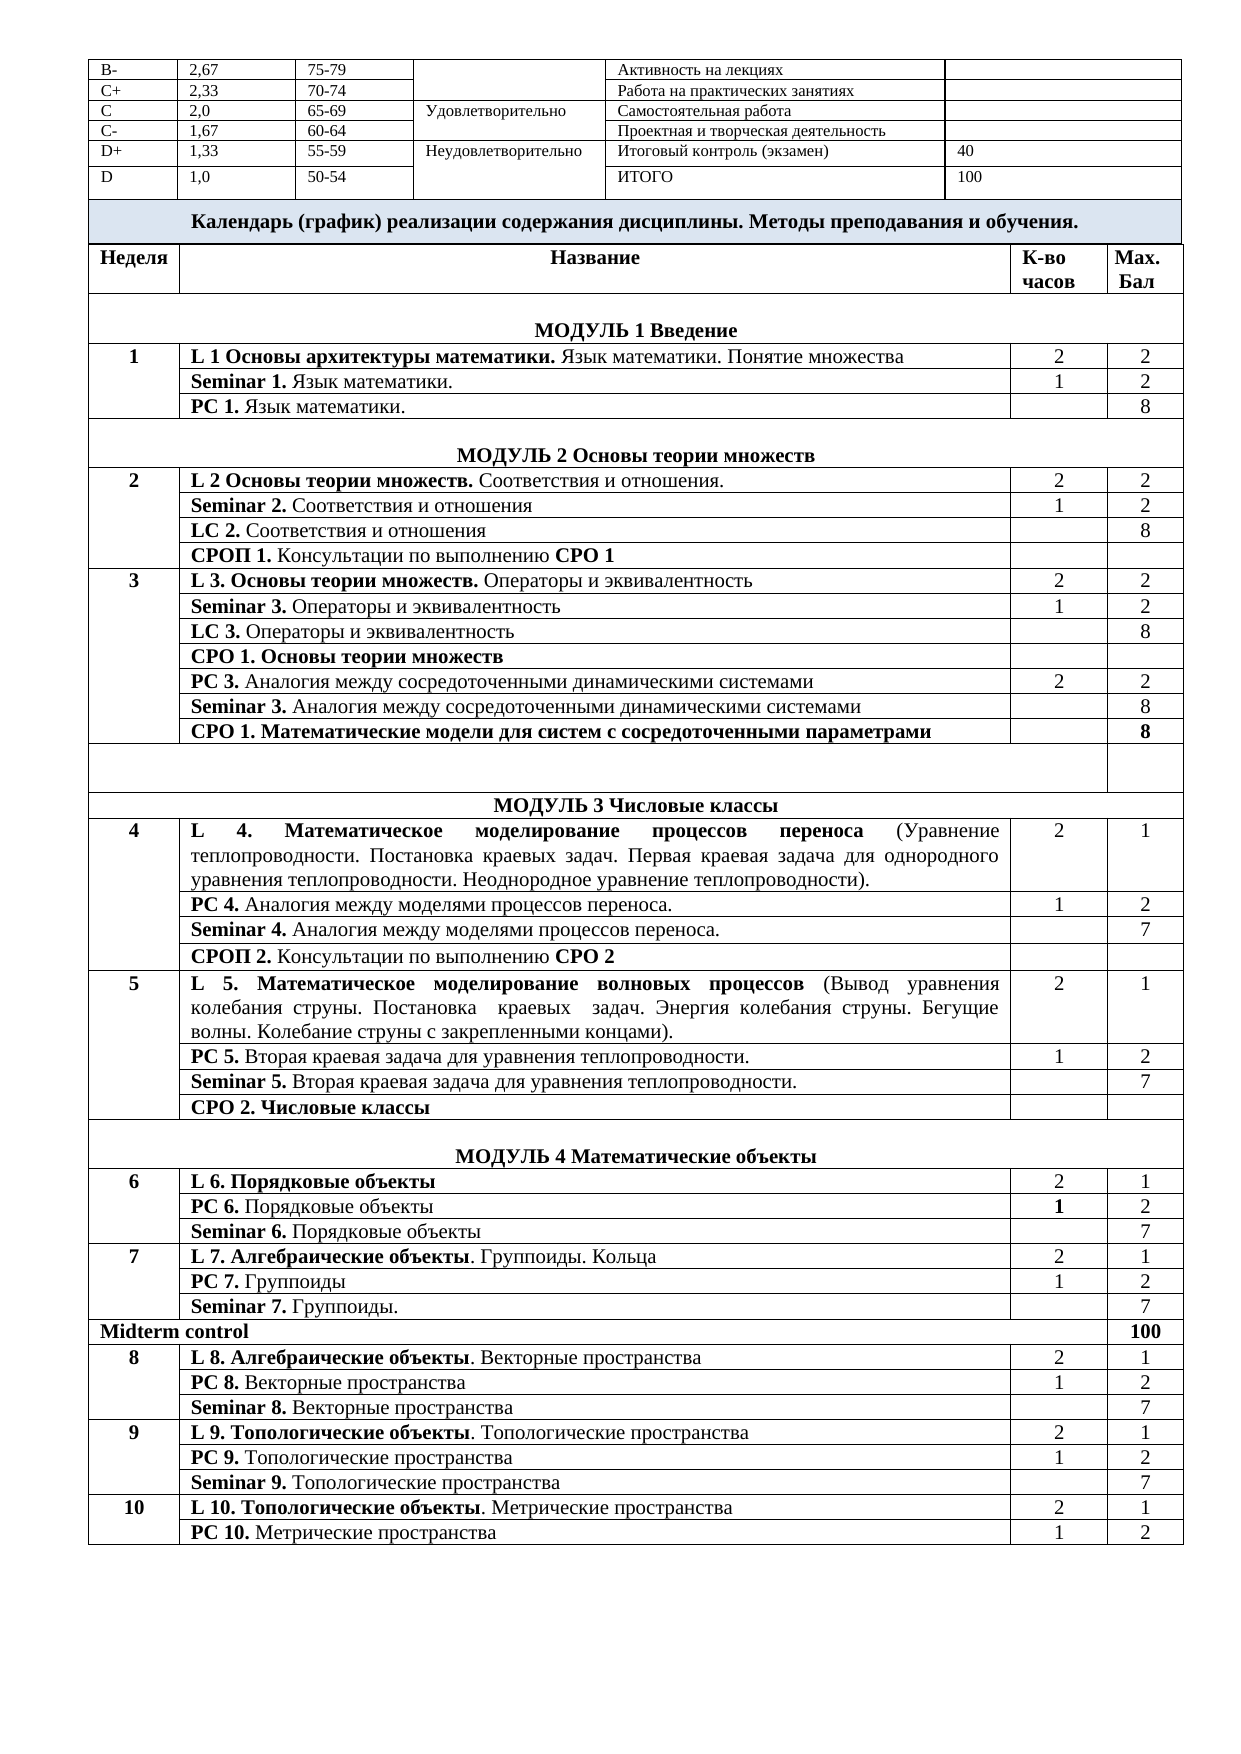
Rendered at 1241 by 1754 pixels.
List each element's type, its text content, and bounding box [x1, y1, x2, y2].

table_cell Seminar 3. Операторы и эквивалентность [180, 594, 1010, 618]
table_cell 2 [1108, 1445, 1183, 1469]
table_cell L 3. Основы теории множеств. Операторы и эквивалентность [180, 569, 1010, 592]
table_cell L 1 Основы архитектуры математики. Язык математики. Понятие множества [180, 344, 1010, 368]
table_cell Seminar 1. Язык математики. [180, 369, 1010, 393]
table_cell PC 1. Язык математики. [180, 394, 1010, 418]
table_cell Seminar 6. Порядковые объекты [180, 1219, 1010, 1243]
table_cell [1011, 944, 1107, 970]
table_cell 1 [1108, 1420, 1183, 1444]
table_cell PC 4. Аналогия между моделями процессов переноса. [180, 892, 1010, 916]
table_cell МОДУЛЬ 2 Основы теории множеств [89, 419, 1183, 467]
table_cell 70-74 [296, 80, 413, 99]
table_header Неделя [89, 245, 179, 293]
table_cell 1 [1011, 892, 1107, 916]
table_cell [1011, 1095, 1107, 1119]
table_cell PC 7. Группоиды [180, 1269, 1010, 1293]
table_cell [1011, 719, 1107, 743]
table_cell [1011, 1470, 1107, 1494]
table_cell СРОП 1. Консультации по выполнению СРО 1 [180, 543, 1010, 567]
table_cell PC 10. Метрические пространства [180, 1520, 1010, 1544]
table_cell Seminar 7. Группоиды. [180, 1294, 1010, 1318]
table_cell 10 [89, 1495, 179, 1544]
table_cell Seminar 9. Топологические пространства [180, 1470, 1010, 1494]
table_cell 100 [946, 167, 1181, 199]
table_cell 8 [1108, 394, 1183, 418]
table_cell 7 [1108, 1294, 1183, 1318]
table_cell 1 [1011, 1520, 1107, 1544]
table_cell 2 [1108, 1269, 1183, 1293]
table_cell 2 [1011, 1345, 1107, 1369]
table_cell [1108, 543, 1183, 567]
table_cell 100 [1108, 1320, 1183, 1343]
table_cell 2 [1011, 468, 1107, 492]
table_cell 1 [1108, 1495, 1183, 1519]
table_cell PC 6. Порядковые объекты [180, 1194, 1010, 1218]
table_cell [1011, 1219, 1107, 1243]
table_cell СРОП 2. Консультации по выполнению СРО 2 [180, 944, 1010, 970]
table_cell Seminar 5. Вторая краевая задача для уравнения теплопроводности. [180, 1070, 1010, 1093]
table_cell 1 [1108, 1169, 1183, 1193]
table_cell B- [89, 60, 177, 79]
table_cell [1011, 644, 1107, 668]
table_cell СРО 1. Основы теории множеств [180, 644, 1010, 668]
table_cell 2 [1011, 1420, 1107, 1444]
table_cell PC 5. Вторая краевая задача для уравнения теплопроводности. [180, 1044, 1010, 1068]
table_cell 8 [1108, 694, 1183, 718]
table_cell Неудовлетворительно [414, 141, 605, 199]
table_cell 2 [1011, 971, 1107, 1043]
table_cell Seminar 4. Аналогия между моделями процессов переноса. [180, 917, 1010, 943]
table_cell ИТОГО [606, 167, 944, 199]
table_cell 7 [89, 1244, 179, 1318]
table_cell [946, 80, 1181, 99]
table_cell 2 [1011, 1495, 1107, 1519]
table_cell 2,0 [178, 101, 295, 120]
table_cell 8 [89, 1345, 179, 1419]
table_cell 60-64 [296, 121, 413, 140]
table_cell 40 [946, 141, 1181, 166]
table_cell [1011, 694, 1107, 718]
table_cell 1,0 [178, 167, 295, 199]
table_cell Итоговый контроль (экзамен) [606, 141, 944, 166]
table_cell D+ [89, 141, 177, 166]
table_cell [89, 744, 1107, 792]
table_cell 2 [1011, 569, 1107, 592]
table_cell 2 [1108, 569, 1183, 592]
table_cell [1011, 1395, 1107, 1419]
table_cell C+ [89, 80, 177, 99]
table_cell МОДУЛЬ 3 Числовые классы [89, 793, 1183, 817]
table_cell LC 3. Операторы и эквивалентность [180, 619, 1010, 643]
table_cell 65-69 [296, 101, 413, 120]
table_cell 2 [1011, 1244, 1107, 1268]
table_cell PC 9. Топологические пространства [180, 1445, 1010, 1469]
table_cell C- [89, 121, 177, 140]
table_cell 2 [89, 468, 179, 567]
table_cell [1011, 394, 1107, 418]
table_cell СРО 2. Числовые классы [180, 1095, 1010, 1119]
table_cell МОДУЛЬ 4 Математические объекты [89, 1120, 1183, 1168]
table_cell [946, 60, 1181, 79]
table_cell L 6. Порядковые объекты [180, 1169, 1010, 1193]
table_cell [1011, 1070, 1107, 1093]
table_cell 6 [89, 1169, 179, 1243]
table_cell Самостоятельная работа [606, 101, 944, 120]
table_cell 2 [1108, 1520, 1183, 1544]
table_cell 2 [1108, 1044, 1183, 1068]
table_cell L 10. Топологические объекты. Метрические пространства [180, 1495, 1010, 1519]
table_cell [1011, 619, 1107, 643]
table_cell 5 [89, 971, 179, 1119]
table_cell 7 [1108, 1070, 1183, 1093]
table_cell Активность на лекциях [606, 60, 944, 79]
table_cell 1 [1011, 1194, 1107, 1218]
table_cell 1,33 [178, 141, 295, 166]
table_cell C [89, 101, 177, 120]
table_cell L 9. Топологические объекты. Топологические пространства [180, 1420, 1010, 1444]
table_cell 1 [1011, 594, 1107, 618]
table_cell 4 [89, 819, 179, 970]
table_cell Seminar 2. Соответствия и отношения [180, 493, 1010, 517]
table_cell L 2 Основы теории множеств. Соответствия и отношения. [180, 468, 1010, 492]
table_cell 2 [1108, 892, 1183, 916]
table_cell 2 [1108, 669, 1183, 693]
table_cell 1 [1108, 819, 1183, 891]
table_header Название [180, 245, 1010, 293]
table_cell 2 [1108, 594, 1183, 618]
table_cell 2 [1011, 1169, 1107, 1193]
table_cell [1108, 1095, 1183, 1119]
table_cell Проектная и творческая деятельность [606, 121, 944, 140]
table_cell [1011, 917, 1107, 943]
table_cell Удовлетворительно [414, 101, 605, 140]
table_cell Seminar 3. Аналогия между сосредоточенными динамическими системами [180, 694, 1010, 718]
table_cell 7 [1108, 1219, 1183, 1243]
table_cell 2 [1011, 819, 1107, 891]
table_cell 3 [89, 569, 179, 743]
table_cell 8 [1108, 619, 1183, 643]
table_cell 75-79 [296, 60, 413, 79]
table_cell PC 8. Векторные пространства [180, 1370, 1010, 1394]
table_cell 1 [1011, 1269, 1107, 1293]
table_header Max. Бал [1108, 245, 1183, 293]
table_cell 2 [1108, 468, 1183, 492]
table_cell [1108, 644, 1183, 668]
table_cell L 8. Алгебраические объекты. Векторные пространства [180, 1345, 1010, 1369]
table_cell 8 [1108, 719, 1183, 743]
table_cell 2 [1108, 344, 1183, 368]
table_cell 2,67 [178, 60, 295, 79]
table_cell 2 [1108, 493, 1183, 517]
table_cell LC 2. Соответствия и отношения [180, 518, 1010, 542]
table_cell 1 [89, 344, 179, 418]
table_cell 9 [89, 1420, 179, 1494]
table_cell [1011, 518, 1107, 542]
table_cell 1 [1108, 971, 1183, 1043]
table_cell [1108, 944, 1183, 970]
table_cell [1011, 543, 1107, 567]
table_cell 55-59 [296, 141, 413, 166]
table_cell 2 [1011, 669, 1107, 693]
table_cell 7 [1108, 1470, 1183, 1494]
table_cell 50-54 [296, 167, 413, 199]
table_cell 1 [1108, 1244, 1183, 1268]
table_cell 1 [1011, 1370, 1107, 1394]
table_cell Календарь (график) реализации содержания дисциплины. Методы преподавания и обучения. [89, 200, 1181, 243]
table_cell L 4. Математическое моделирование процессов переноса (Уравнение теплопроводности. Постановка краевых задач. Первая краевая задача для однородного уравнения теплопроводности. Неоднородное уравнение теплопроводности). [180, 819, 1010, 891]
table_cell МОДУЛЬ 1 Введение [89, 294, 1183, 342]
table_cell D [89, 167, 177, 199]
table_cell [1011, 1294, 1107, 1318]
table_cell 8 [1108, 518, 1183, 542]
table_cell 7 [1108, 1395, 1183, 1419]
table_cell СРО 1. Математические модели для систем с сосредоточенными параметрами [180, 719, 1010, 743]
table_cell L 5. Математическое моделирование волновых процессов (Вывод уравнения колебания струны. Постановка краевых задач. Энергия колебания струны. Бегущие волны. Колебание струны с закрепленными концами). [180, 971, 1010, 1043]
table_cell 2 [1108, 1194, 1183, 1218]
table_cell PC 3. Аналогия между сосредоточенными динамическими системами [180, 669, 1010, 693]
table_cell 1 [1011, 1044, 1107, 1068]
table_cell 1 [1108, 1345, 1183, 1369]
table_cell 2 [1011, 344, 1107, 368]
table_cell Работа на практических занятиях [606, 80, 944, 99]
table_cell 1 [1011, 369, 1107, 393]
table_cell 1 [1011, 1445, 1107, 1469]
table_cell [946, 101, 1181, 120]
table_header К-во часов [1011, 245, 1107, 293]
table_cell Midterm control [89, 1320, 1107, 1343]
table_cell L 7. Алгебраические объекты. Группоиды. Кольца [180, 1244, 1010, 1268]
table_cell 2 [1108, 1370, 1183, 1394]
table_cell 7 [1108, 917, 1183, 943]
table_cell [1108, 744, 1183, 792]
table_cell 2 [1108, 369, 1183, 393]
table_cell Seminar 8. Векторные пространства [180, 1395, 1010, 1419]
table_cell 1,67 [178, 121, 295, 140]
table_cell 1 [1011, 493, 1107, 517]
table_cell [946, 121, 1181, 140]
table_cell 2,33 [178, 80, 295, 99]
